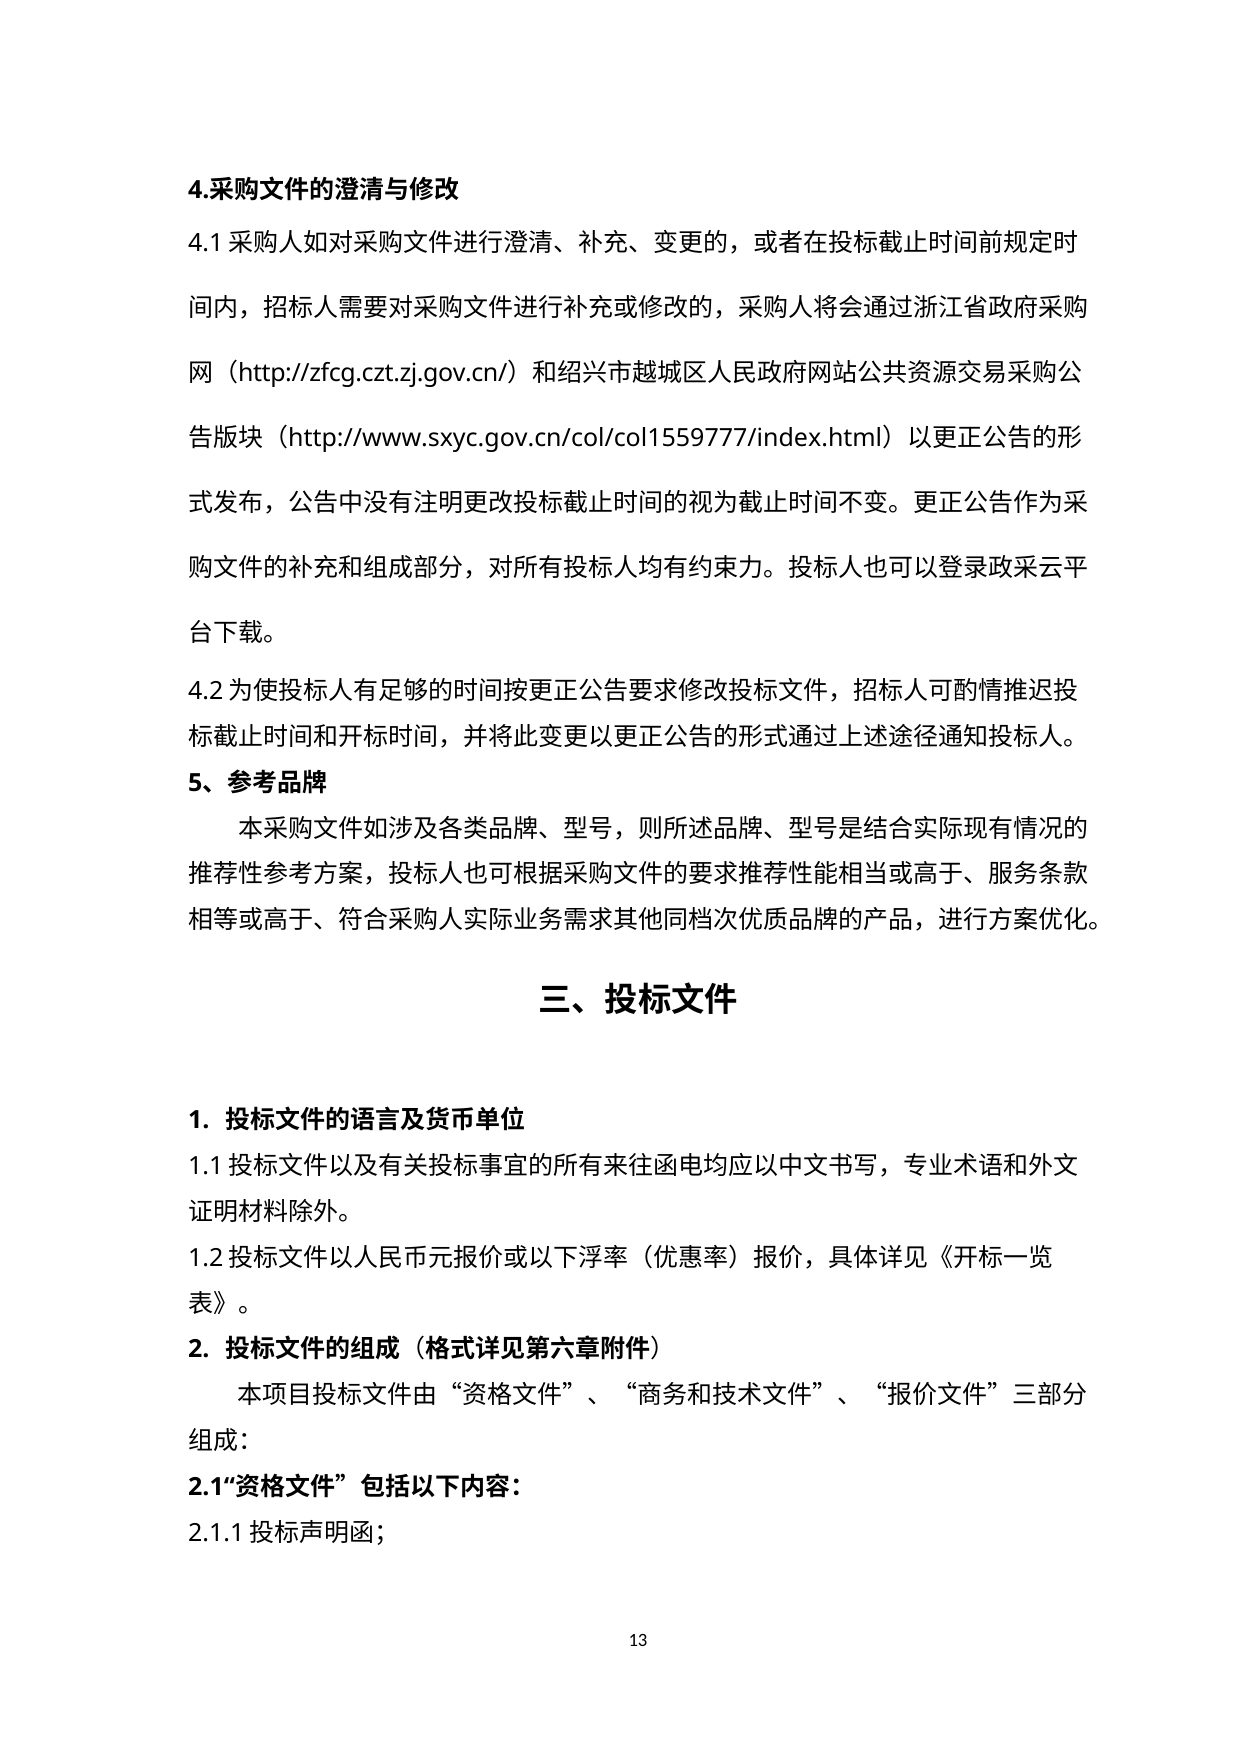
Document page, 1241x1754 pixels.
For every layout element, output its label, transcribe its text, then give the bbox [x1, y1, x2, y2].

text 本项目投标文件由“资格文件”、“商务和技术文件”、“报价文件”三部分组成： [188, 1367, 1088, 1459]
text 4.2为使投标人有足够的时间按更正公告要求修改投标文件，招标人可酌情推迟投标截止时间和开标时间，并将此变更以更正公告的形式通过上述途径通知投标人。 [188, 663, 1088, 754]
list 投标文件的组成（格式详见第六章附件） [188, 1321, 1088, 1367]
text 4.采购文件的澄清与修改 [188, 162, 1088, 208]
list 投标文件的语言及货币单位 [188, 1092, 1088, 1138]
text 5、参考品牌 [188, 754, 1088, 800]
subtitle 三、投标文件 [188, 965, 1088, 1030]
text 1.2投标文件以人民币元报价或以下浮率（优惠率）报价，具体详见《开标一览表》。 [188, 1229, 1088, 1321]
list 4.1采购人如对采购文件进行澄清、补充、变更的，或者在投标截止时间前规定时间内，招标人需要对采购文件进行补充或修改的，采购人将会通过浙江省政府采购网（http://zfcg.czt.zj.gov.cn/）和绍兴市越城区人民政府网站公共资源交易采购公告版块（http://www.sxyc.gov.cn/col/col1559777/index.html）以更正公告的形式发布，公告中没有注明更改投标截止时间的视为截止时间不变。更正公告作为采购文件的补充和组成部分，对所有投标人均有约束力。投标人也可以登录政采云平台下载。 [188, 208, 1088, 663]
text 2.1“资格文件”包括以下内容： [188, 1459, 1088, 1504]
text 本采购文件如涉及各类品牌、型号，则所述品牌、型号是结合实际现有情况的推荐性参考方案，投标人也可根据采购文件的要求推荐性能相当或高于、服务条款相等或高于、符合采购人实际业务需求其他同档次优质品牌的产品，进行方案优化。 [188, 800, 1088, 938]
text 2.1.1投标声明函； [188, 1504, 1088, 1550]
text 1.1投标文件以及有关投标事宜的所有来往函电均应以中文书写，专业术语和外文证明材料除外。 [188, 1138, 1088, 1229]
